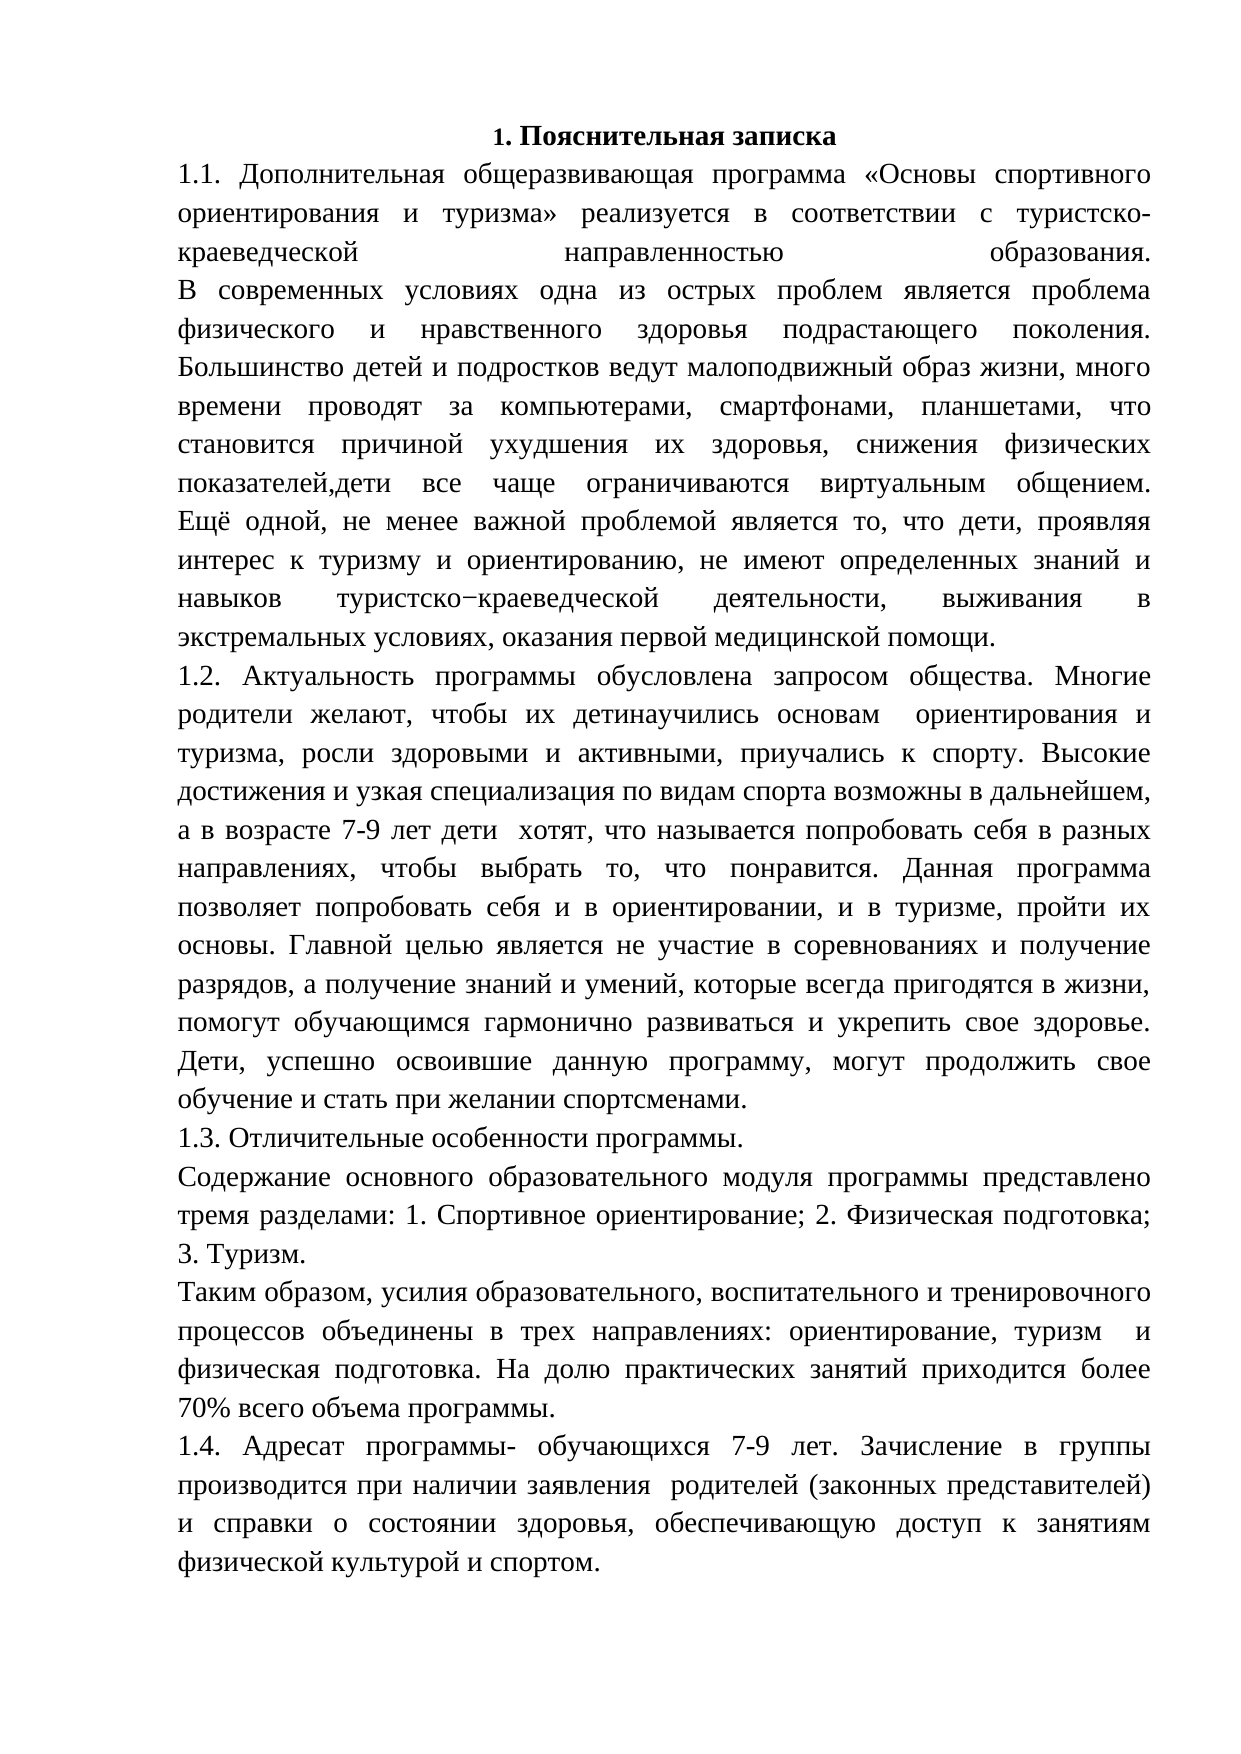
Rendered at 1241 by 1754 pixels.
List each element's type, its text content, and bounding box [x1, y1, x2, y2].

text 1.4. Адресат программы- обучающихся 7-9 лет. Зачисление в группы производится при наличии заявления родителей (законных представителей) и справки о состоянии здоровья, обеспечивающую доступ к занятиям физической культурой и спортом. [177, 1428, 1152, 1578]
text Таким образом, усилия образовательного, воспитательного и тренировочного процессов объединены в трех направлениях: ориентирование, туризм и физическая подготовка. На долю практических занятий приходится более 70% всего объема программы. [177, 1274, 1152, 1423]
text 1.2. Актуальность программы обусловлена запросом общества. Многие родители желают, чтобы их детинаучились основам ориентирования и туризма, росли здоровыми и активными, приучались к спорту. Высокие достижения и узкая специализация по видам спорта возможны в дальнейшем, а в возрасте 7-9 лет дети хотят, что называется попробовать себя в разных направлениях, чтобы выбрать то, что понравится. Данная программа позволяет попробовать себя и в ориентировании, и в туризме, пройти их основы. Главной целью является не участие в соревнованиях и получение разрядов, а получение знаний и умений, которые всегда пригодятся в жизни, помогут обучающимся гармонично развиваться и укрепить свое здоровье. Дети, успешно освоившие данную программу, могут продолжить свое обучение и стать при желании спортсменами. [177, 658, 1152, 1115]
text 1.1. Дополнительная общеразвивающая программа «Основы спортивного ориентирования и туризма» реализуется в соответствии с туристско-краеведческой направленностью образования. В современных условиях одна из острых проблем является проблема физического и нравственного здоровья подрастающего поколения. Большинство детей и подростков ведут малоподвижный образ жизни, много времени проводят за компьютерами, смартфонами, планшетами, что становится причиной ухудшения их здоровья, снижения физических показателей,дети все чаще ограничиваются виртуальным общением. Ещё одной, не менее важной проблемой является то, что дети, проявляя интерес к туризму и ориентированию, не имеют определенных знаний и навыков туристско−краеведческой деятельности, выживания в экстремальных условиях, оказания первой медицинской помощи. [177, 157, 1152, 653]
text Содержание основного образовательного модуля программы представлено тремя разделами: 1. Спортивное ориентирование; 2. Физическая подготовка; 3. Туризм. [177, 1159, 1152, 1269]
text 1.3. Отличительные особенности программы. [177, 1120, 1152, 1154]
text 1. Пояснительная записка [177, 118, 1152, 152]
